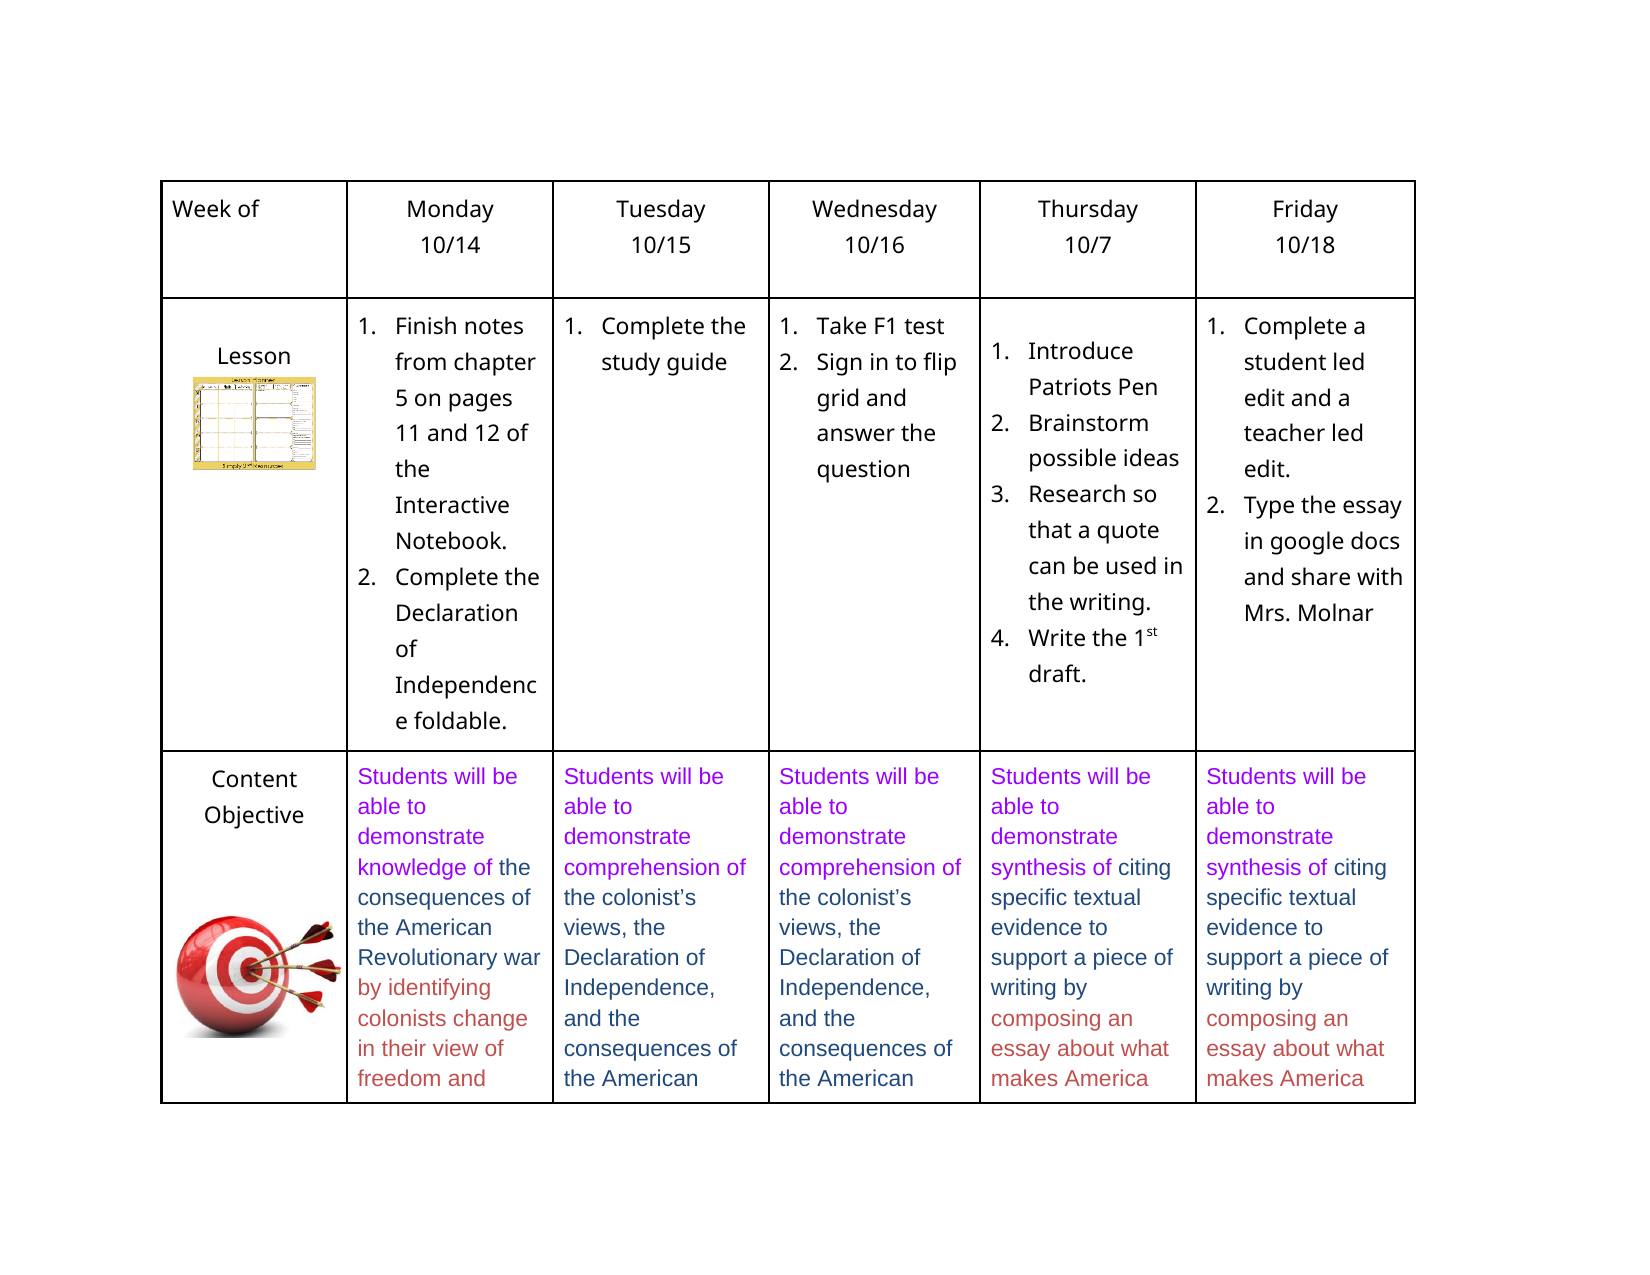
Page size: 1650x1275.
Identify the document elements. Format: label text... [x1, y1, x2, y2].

table_header Wednesday 10/16 [770, 182, 979, 297]
table_header Thursday 10/7 [981, 182, 1195, 297]
table_header Week of [163, 182, 346, 297]
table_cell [981, 752, 1195, 1102]
table_header Tuesday 10/15 [554, 182, 768, 297]
table_cell Content Objective [163, 752, 346, 1102]
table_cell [348, 752, 552, 1102]
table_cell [770, 752, 979, 1102]
picture [171, 906, 345, 1038]
table_header Monday 10/14 [348, 182, 552, 297]
table_cell Lesson [163, 299, 346, 750]
table_cell Complete a student led edit and a teacher led edit. Type the essay in google docs and share with Mrs. Molnar [1197, 299, 1414, 750]
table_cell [1197, 752, 1414, 1102]
table_cell Introduce Patriots Pen Brainstorm possible ideas Research so that a quote can be used in the writing. Write the 1st draft. [981, 299, 1195, 750]
table_cell Finish notes from chapter 5 on pages 11 and 12 of the Interactive Notebook. Complete the Declaration of Independence foldable. [348, 299, 552, 750]
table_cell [554, 752, 768, 1102]
table_header Friday 10/18 [1197, 182, 1414, 297]
picture [192, 375, 316, 470]
table_cell Take F1 test Sign in to flip grid and answer the question [770, 299, 979, 750]
table_cell Complete the study guide [554, 299, 768, 750]
